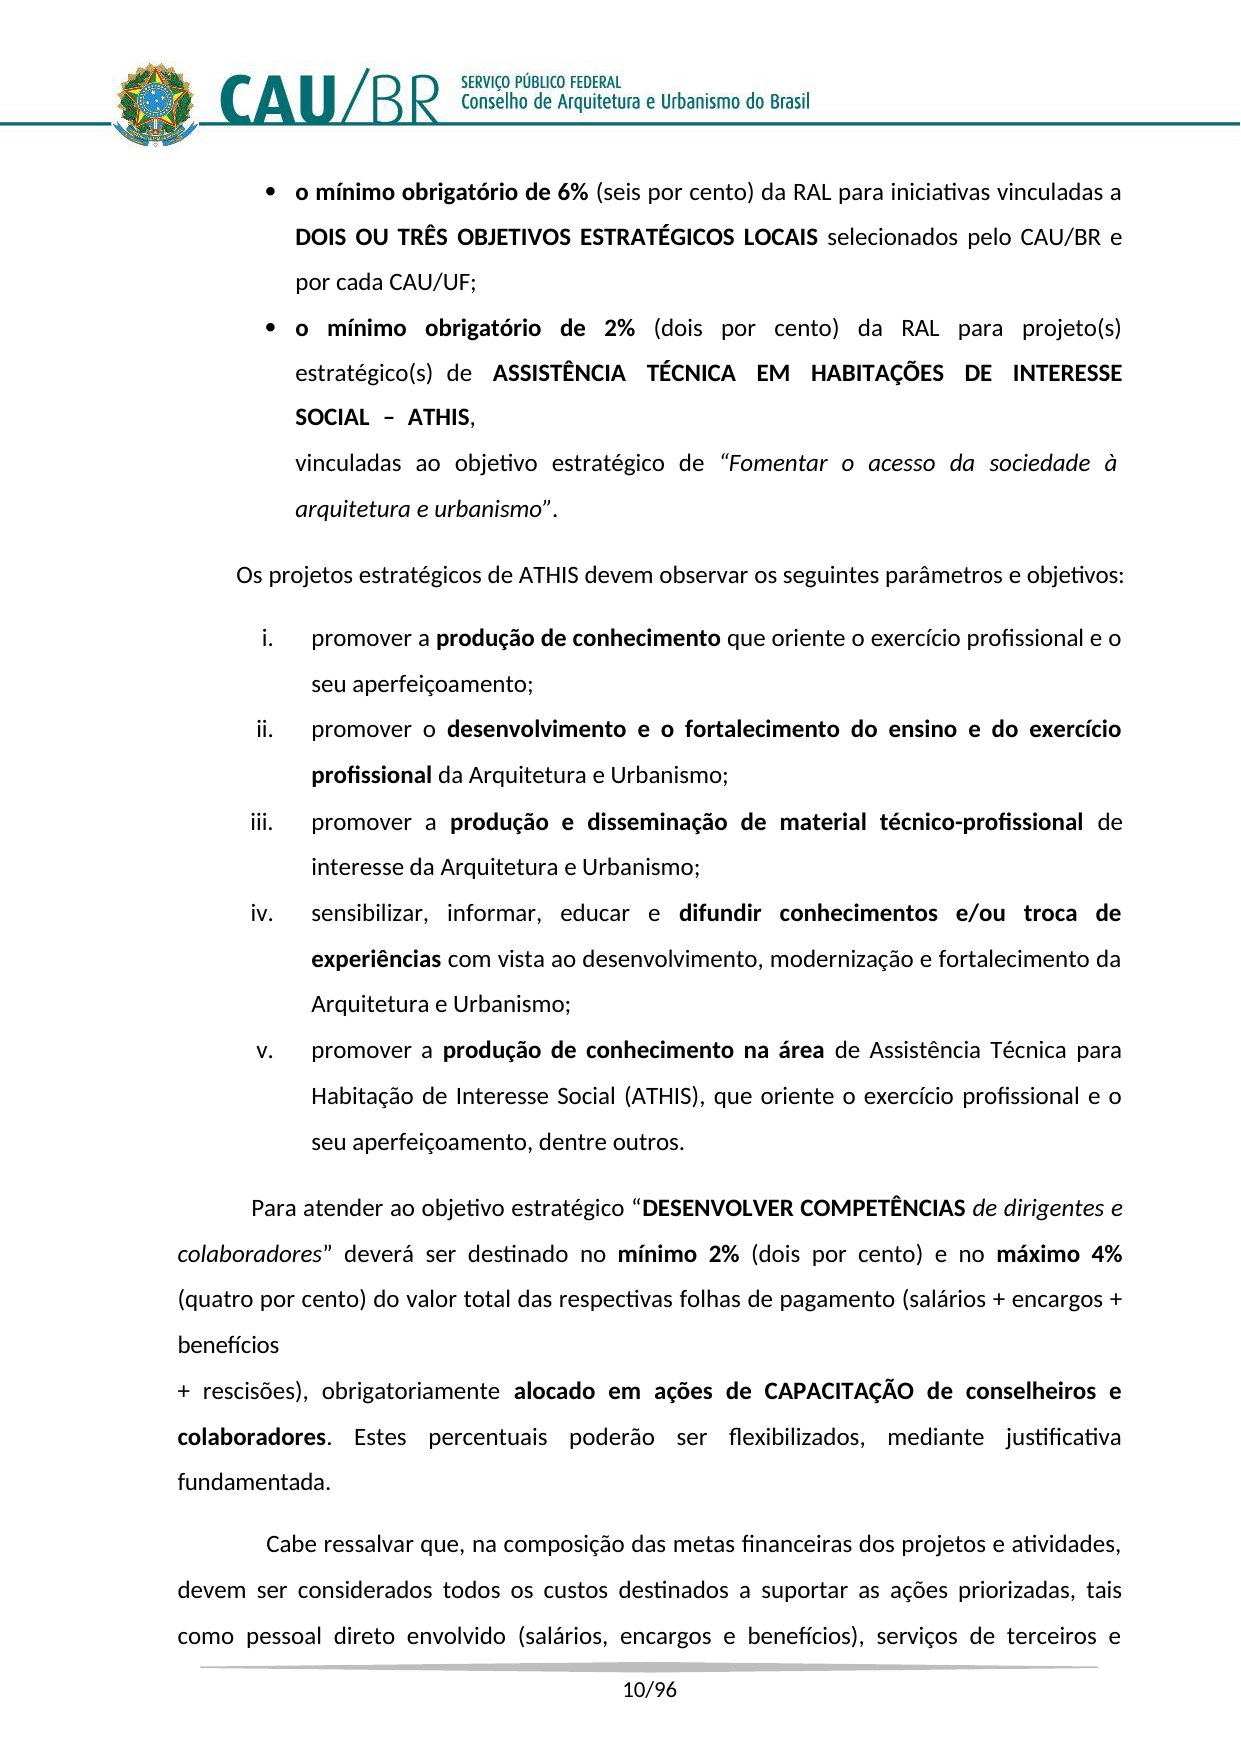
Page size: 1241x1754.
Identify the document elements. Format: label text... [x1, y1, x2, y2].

text + rescisões), obrigatoriamente alocado em ações de CAPACITAÇÃO de conselheiros e colaboradores. Estes percentuais poderão ser flexibilizados, mediante justificativa fundamentada. [177, 1375, 1123, 1497]
text vinculadas ao objetivo estratégico de “Fomentar o acesso da sociedade à arquitetura e urbanismo”. [295, 447, 1178, 524]
list promover a produção de conhecimento que oriente o exercício profissional e o seu aperfeiçoamento; [262, 622, 1122, 698]
list promover a produção e disseminação de material técnico-profissional de interesse da Arquitetura e Urbanismo; [250, 806, 1123, 882]
text Para atender ao objetivo estratégico “DESENVOLVER COMPETÊNCIAS de dirigentes e colaboradores” deverá ser destinado no mínimo 2% (dois por cento) e no máximo 4% (quatro por cento) do valor total das respectivas folhas de pagamento (salários + encargos + benefícios [177, 1192, 1123, 1360]
text Os projetos estratégicos de ATHIS devem observar os seguintes parâmetros e objetivos: [236, 560, 1178, 590]
list sensibilizar, informar, educar e difundir conhecimentos e/ou troca de experiências com vista ao desenvolvimento, modernização e fortalecimento da Arquitetura e Urbanismo; [250, 897, 1122, 1019]
list o mínimo obrigatório de 2% (dois por cento) da RAL para projeto(s) estratégico(s) de ASSISTÊNCIA TÉCNICA EM HABITAÇÕES DE INTERESSE SOCIAL – ATHIS, [266, 312, 1123, 432]
list promover o desenvolvimento e o fortalecimento do ensino e do exercício profissional da Arquitetura e Urbanismo; [256, 714, 1122, 790]
picture [0, 61, 1240, 154]
list promover a produção de conhecimento na área de Assistência Técnica para Habitação de Interesse Social (ATHIS), que oriente o exercício profissional e o seu aperfeiçoamento, dentre outros. [256, 1034, 1122, 1156]
list o mínimo obrigatório de 6% (seis por cento) da RAL para iniciativas vinculadas a DOIS OU TRÊS OBJETIVOS ESTRATÉGICOS LOCAIS selecionados pelo CAU/BR e por cada CAU/UF; [266, 176, 1123, 296]
